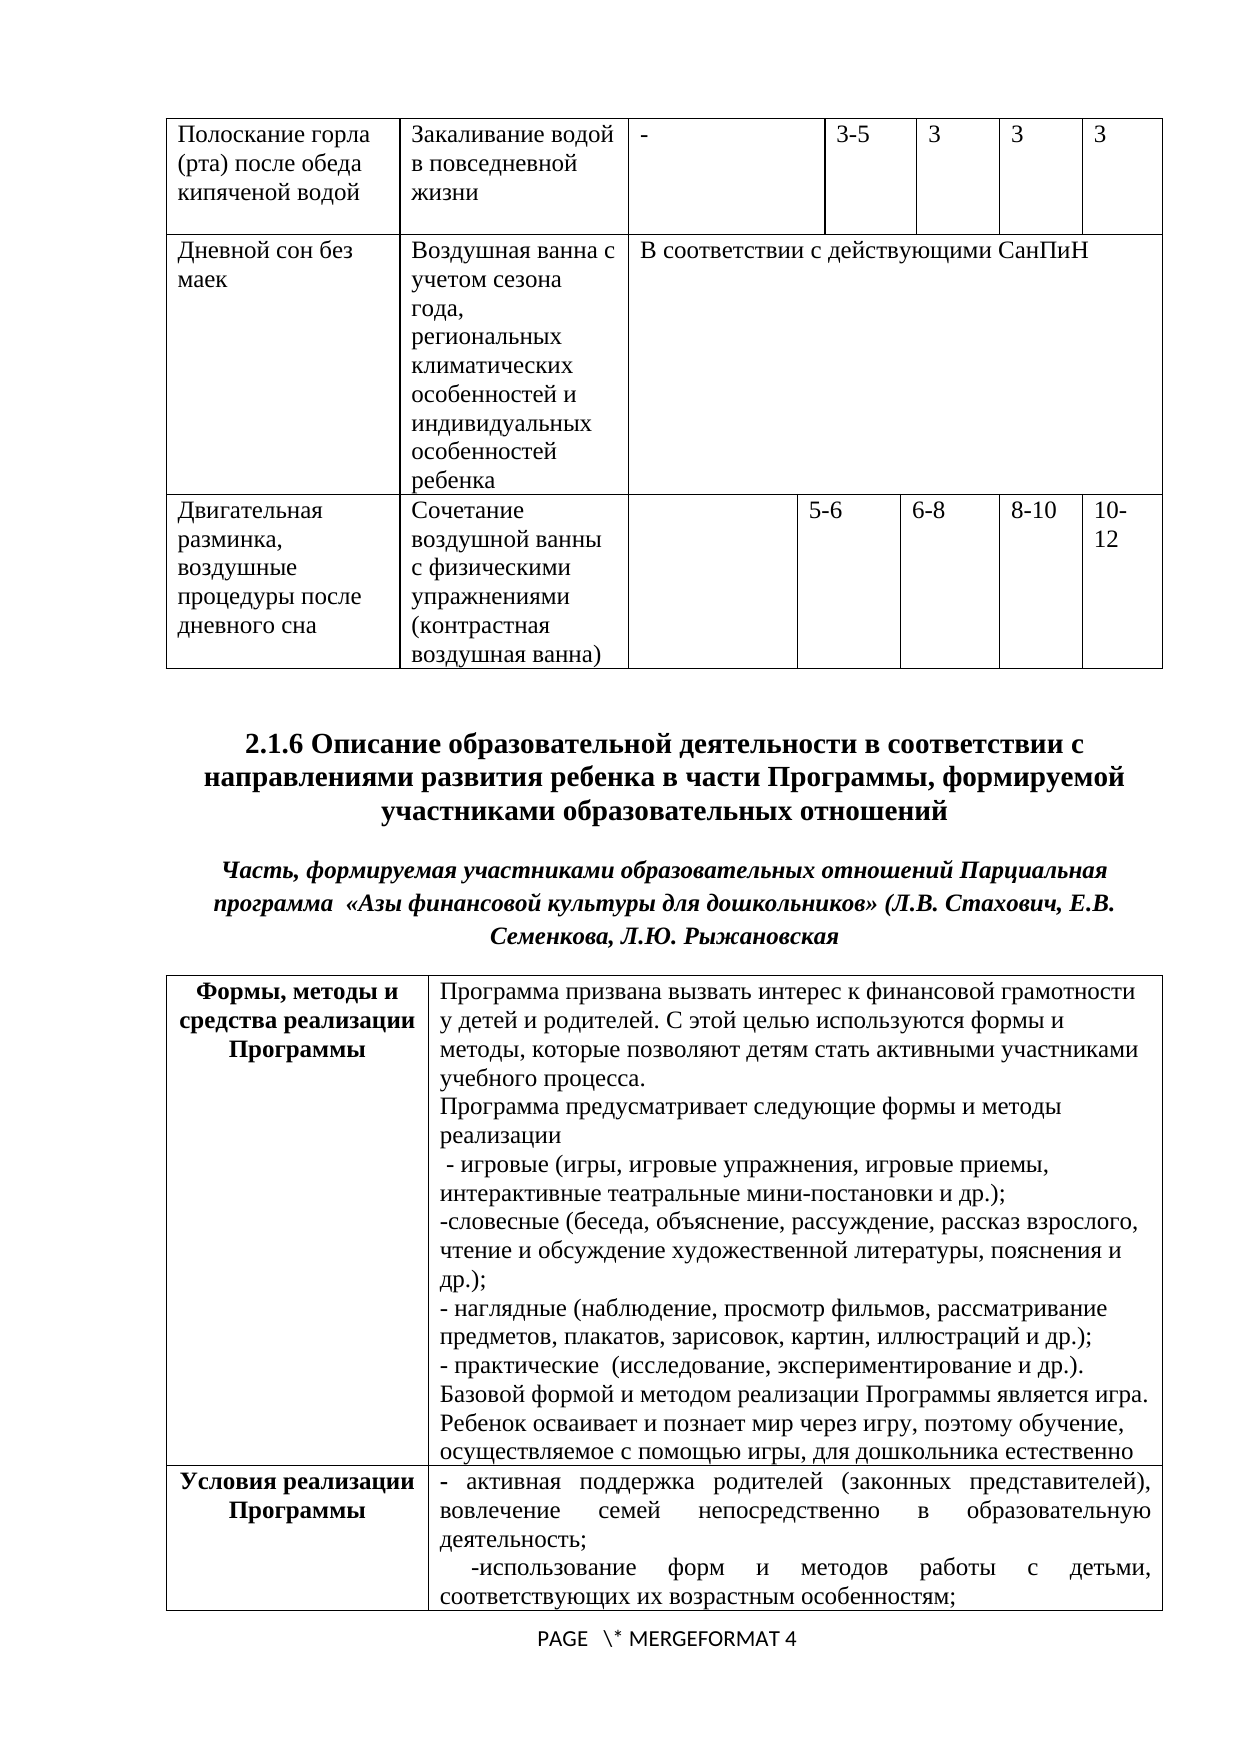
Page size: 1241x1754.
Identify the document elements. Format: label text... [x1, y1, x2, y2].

table_cell 8-10 [1000, 495, 1082, 667]
table_cell 6-8 [901, 495, 999, 667]
table_cell Полоскание горла (рта) после обеда кипяченой водой [167, 119, 399, 234]
text Часть, формируемая участниками образовательных отношений Парциальная программа «Азы финансовой культуры для дошкольников» (Л.В. Стахович, Е.В. Семенкова, Л.Ю. Рыжановская [177, 855, 1152, 950]
table_cell В соответствии с действующими СанПиН [629, 235, 1162, 494]
table_header Программа призвана вызвать интерес к финансовой грамотности у детей и родителей. С этой целью используются формы и методы, которые позволяют детям стать активными участниками учебного процесса. Программа предусматривает следующие формы и методы реализации - игровые (игры, игровые упражнения, игровые приемы, интерактивные театральные мини-постановки и др.); -словесные (беседа, объяснение, рассуждение, рассказ взрослого, чтение и обсуждение художественной литературы, пояснения и др.); - наглядные (наблюдение, просмотр фильмов, рассматривание предметов, плакатов, зарисовок, картин, иллюстраций и др.); - практические (исследование, экспериментирование и др.). Базовой формой и методом реализации Программы является игра. Ребенок осваивает и познает мир через игру, поэтому обучение, осуществляемое с помощью игры, для дошкольника естественно [429, 976, 1162, 1465]
table_cell Дневной сон без маек [167, 235, 399, 494]
table_cell 3 [1000, 119, 1082, 234]
table_cell 5-6 [798, 495, 900, 667]
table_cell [429, 1466, 1162, 1610]
table_cell 3-5 [826, 119, 916, 234]
table_cell 3 [1083, 119, 1162, 234]
table_cell [629, 495, 797, 667]
text 2.1.6 Описание образовательной деятельности в соответствии с направлениями развития ребенка в части Программы, формируемой участниками образовательных отношений [177, 726, 1152, 827]
table_cell Двигательная разминка, воздушные процедуры после дневного сна [167, 495, 399, 667]
table_cell Закаливание водой в повседневной жизни [401, 119, 628, 234]
table_cell - [629, 119, 824, 234]
table_cell 3 [917, 119, 999, 234]
table_cell Воздушная ванна с учетом сезона года, региональных климатических особенностей и индивидуальных особенностей ребенка [401, 235, 628, 494]
table_header Формы, методы и средства реализации Программы [167, 976, 428, 1465]
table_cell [167, 1466, 428, 1610]
table_cell Сочетание воздушной ванны с физическими упражнениями (контрастная воздушная ванна) [401, 495, 628, 667]
table_cell 10-12 [1083, 495, 1162, 667]
